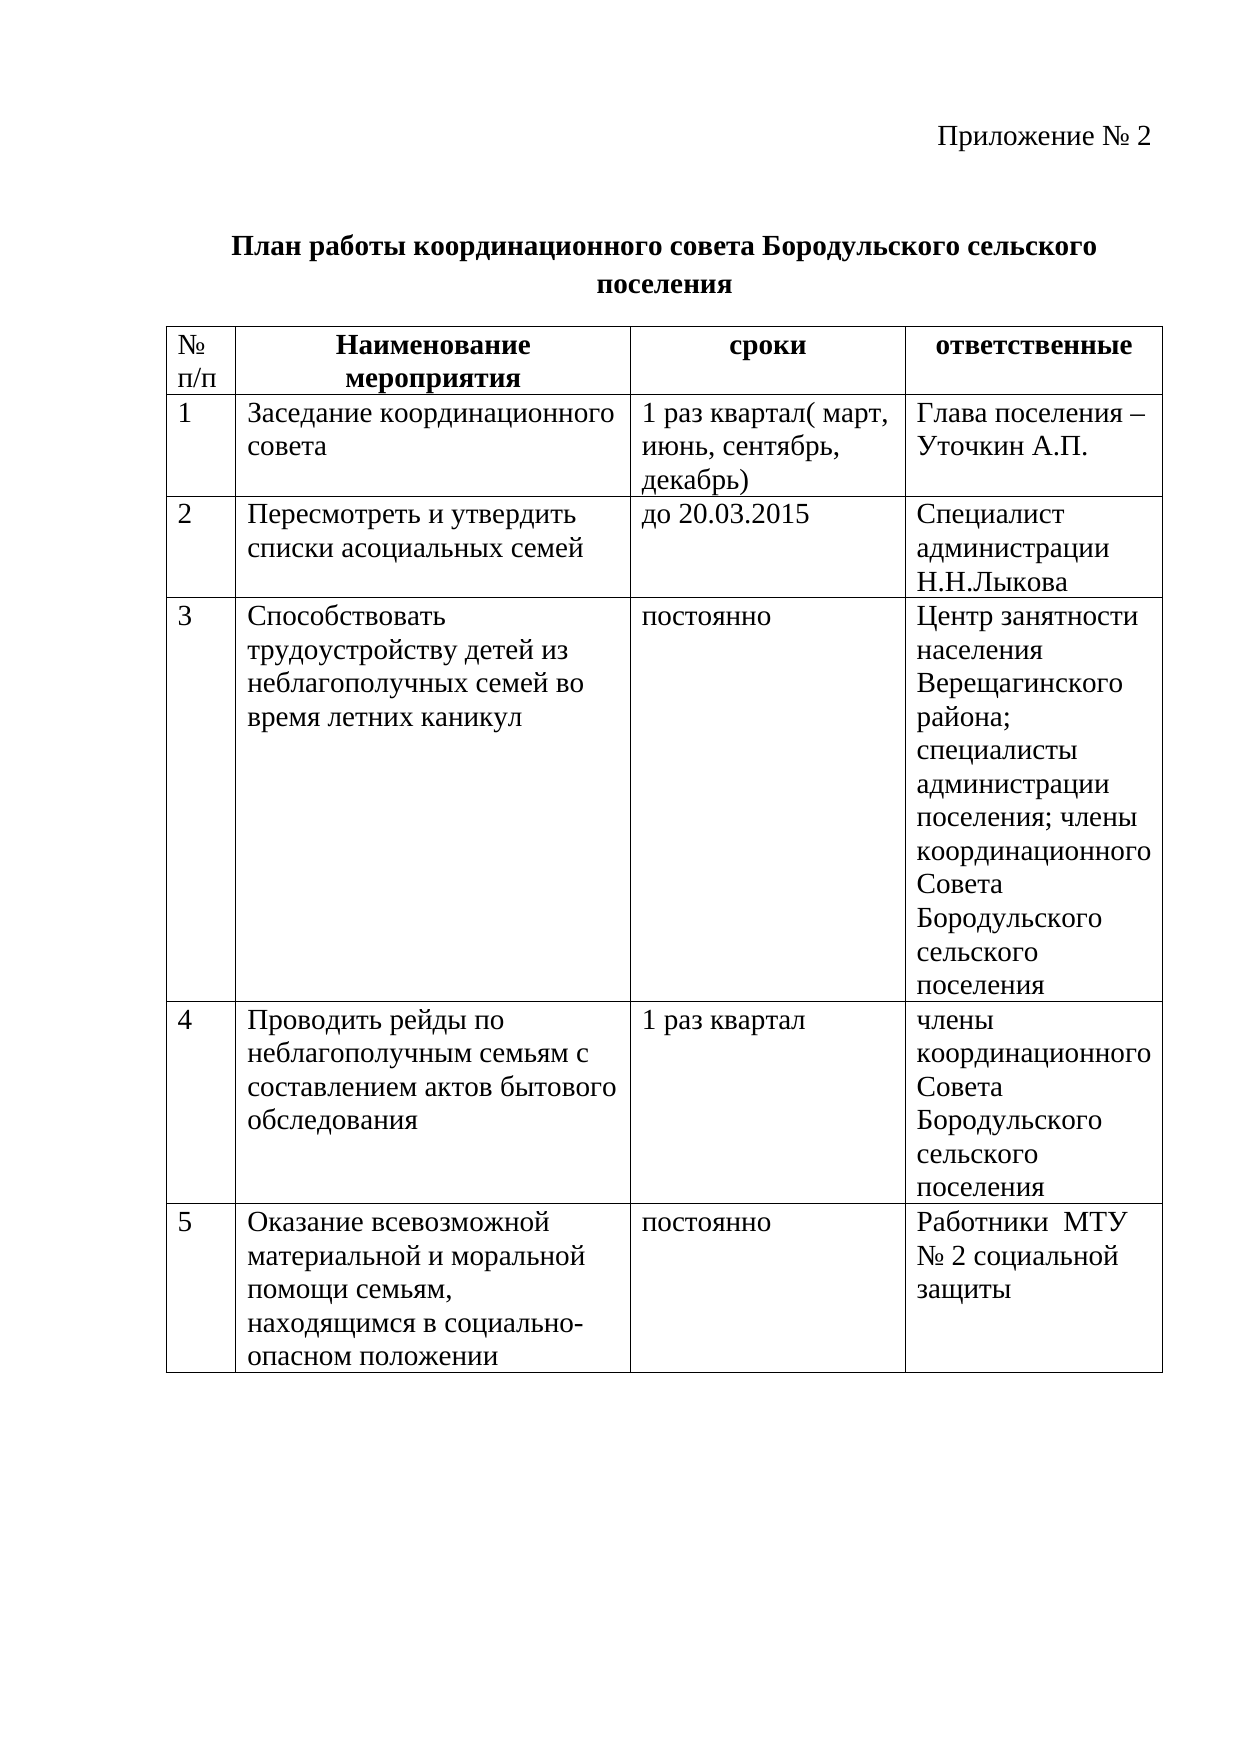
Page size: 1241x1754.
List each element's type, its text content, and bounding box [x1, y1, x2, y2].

text План работы координационного совета Бородульского сельского поселения [177, 228, 1152, 300]
table_cell Заседание координационного совета [236, 395, 630, 496]
table_cell постоянно [631, 598, 905, 1001]
table_cell 1 раз квартал( март, июнь, сентябрь, декабрь) [631, 395, 905, 496]
table_cell Специалист администрации Н.Н.Лыкова [906, 497, 1162, 597]
table_header № п/п [167, 327, 235, 394]
table_cell Центр занятности населения Верещагинского района; специалисты администрации поселения; члены координационного Совета Бородульского сельского поселения [906, 598, 1162, 1001]
table_cell 1 [167, 395, 235, 496]
table_header сроки [631, 327, 905, 394]
table_header Наименование мероприятия [236, 327, 630, 394]
text Приложение № 2 [177, 118, 1152, 152]
table_cell Способствовать трудоустройству детей из неблагополучных семей во время летних каникул [236, 598, 630, 1001]
table_cell Работники МТУ № 2 социальной защиты [906, 1204, 1162, 1372]
table_cell Пересмотреть и утвердить списки асоциальных семей [236, 497, 630, 597]
table_cell 3 [167, 598, 235, 1001]
table_cell Проводить рейды по неблагополучным семьям с составлением актов бытового обследования [236, 1002, 630, 1203]
table_cell члены координационного Совета Бородульского сельского поселения [906, 1002, 1162, 1203]
table_cell до 20.03.2015 [631, 497, 905, 597]
table_cell 1 раз квартал [631, 1002, 905, 1203]
table_cell Глава поселения – Уточкин А.П. [906, 395, 1162, 496]
table_cell 2 [167, 497, 235, 597]
table_cell 5 [167, 1204, 235, 1372]
table_cell Оказание всевозможной материальной и моральной помощи семьям, находящимся в социально- опасном положении [236, 1204, 630, 1372]
table_cell постоянно [631, 1204, 905, 1372]
table_header ответственные [906, 327, 1162, 394]
table_cell 4 [167, 1002, 235, 1203]
